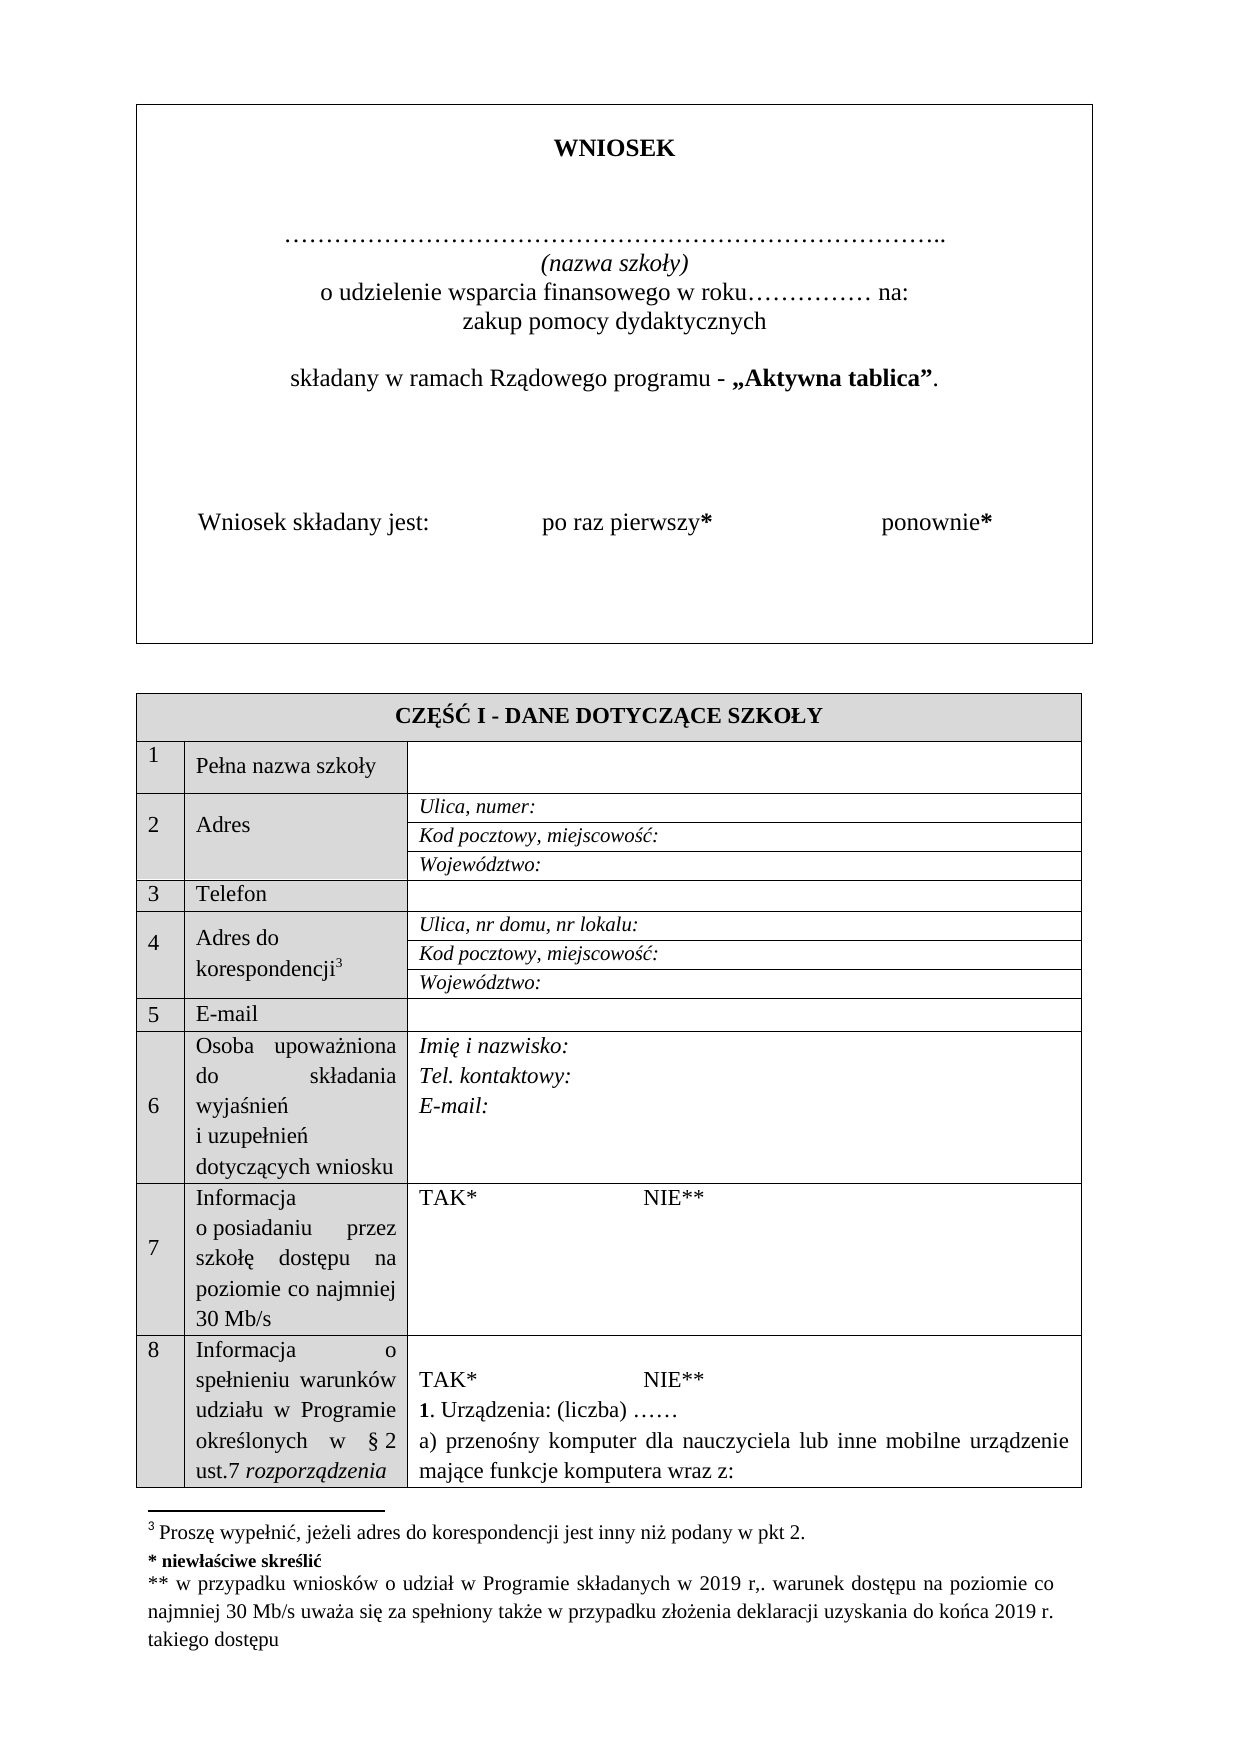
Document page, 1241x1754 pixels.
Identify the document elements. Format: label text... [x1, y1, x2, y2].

table_cell Adres do korespondencji [185, 912, 407, 998]
table_cell 7 [137, 1184, 184, 1335]
table_cell Województwo: [408, 970, 1081, 998]
table_cell 8 [137, 1336, 184, 1487]
table_cell Informacja o posiadaniu przez szkołę dostępu na poziomie co najmniej 30 Mb/s [185, 1184, 407, 1335]
table_cell E-mail [185, 999, 407, 1031]
table_cell 1 [137, 742, 184, 793]
table_cell Osoba upoważniona do składania wyjaśnień i uzupełnień dotyczących wniosku [185, 1032, 407, 1183]
table_header CZĘŚĆ I - DANE DOTYCZĄCE SZKOŁY [137, 694, 1081, 741]
table_cell [408, 742, 1081, 793]
table_cell Kod pocztowy, miejscowość: [408, 823, 1081, 851]
table_cell Pełna nazwa szkoły [185, 742, 407, 793]
table_cell Adres [185, 794, 407, 879]
table_cell Kod pocztowy, miejscowość: [408, 941, 1081, 969]
table_cell Województwo: [408, 852, 1081, 879]
table_cell Ulica, nr domu, nr lokalu: [408, 912, 1081, 940]
table_cell Imię i nazwisko: Tel. kontaktowy: E-mail: [408, 1032, 1081, 1183]
table_cell [408, 881, 1081, 911]
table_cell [185, 1336, 407, 1487]
table_cell Telefon [185, 881, 407, 911]
table_cell 3 [137, 881, 184, 911]
table_cell [408, 999, 1081, 1031]
table_cell 5 [137, 999, 184, 1031]
table_cell TAK* NIE** [408, 1184, 1081, 1335]
table_cell WNIOSEK …………………………………………………………………….. (nazwa szkoły) o udzielenie wsparcia finansowego w roku…………… na: zakup pomocy dydaktycznych składany w ramach Rządowego programu - „Aktywna tablica”. Wniosek składany jest: po raz pierwszy* ponownie* [137, 105, 1092, 643]
table_cell Ulica, numer: [408, 794, 1081, 822]
table_cell 4 [137, 912, 184, 998]
table_cell 6 [137, 1032, 184, 1183]
table_cell 2 [137, 794, 184, 879]
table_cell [408, 1336, 1081, 1487]
